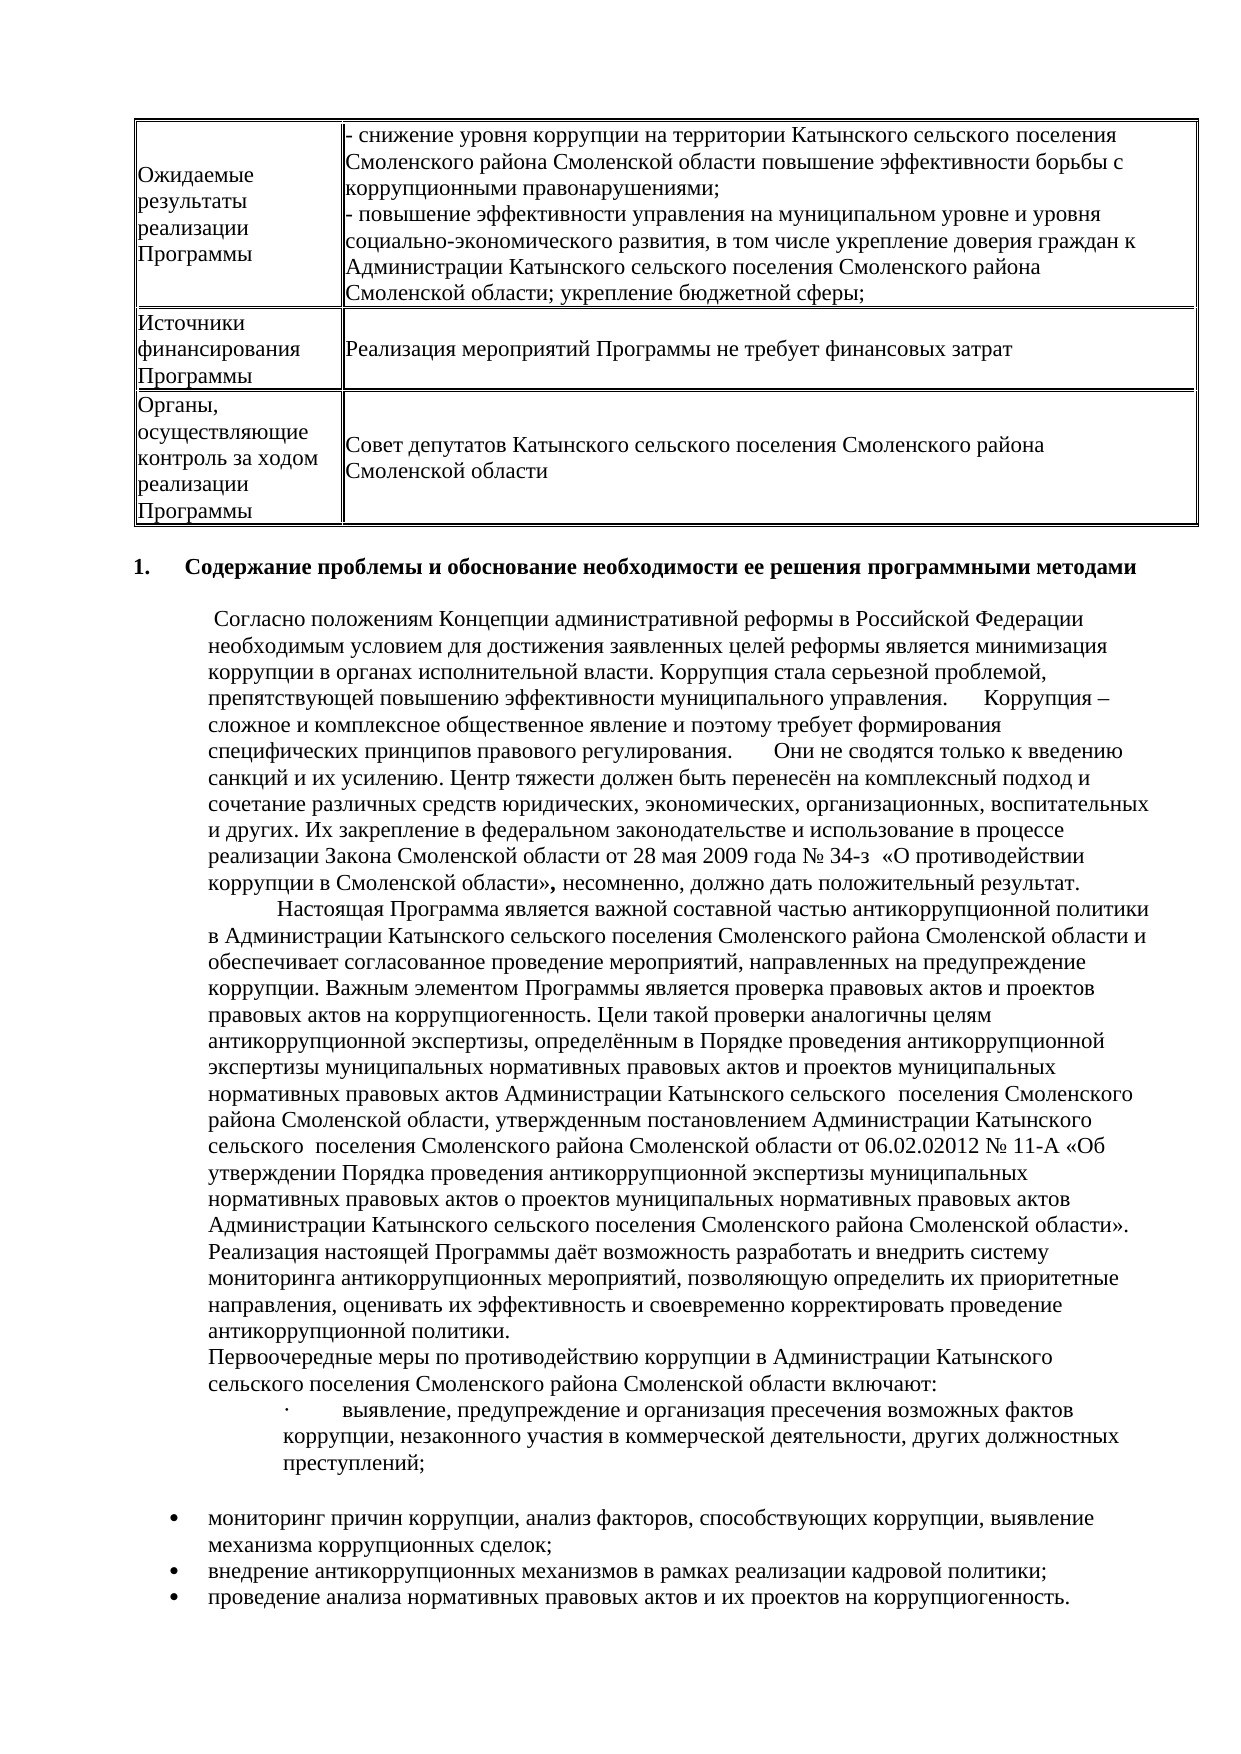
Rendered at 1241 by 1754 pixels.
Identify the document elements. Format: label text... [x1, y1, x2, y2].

table_cell Источники финансирования Программы [135, 306, 343, 388]
list внедрение антикоррупционных механизмов в рамках реализации кадровой политики; [170, 1557, 1152, 1583]
text Согласно положениям Концепции административной реформы в Российской Федерации необходимым условием для достижения заявленных целей реформы является минимизация коррупции в органах исполнительной власти. Коррупция стала серьезной проблемой, препятствующей повышению эффективности муниципального управления. Коррупция – сложное и комплексное общественное явление и поэтому требует формирования специфических принципов правового регулирования. Они не сводятся только к введению санкций и их усилению. Центр тяжести должен быть перенесён на комплексный подход и сочетание различных средств юридических, экономических, организационных, воспитательных и других. Их закрепление в федеральном законодательстве и использование в процессе реализации Закона Смоленской области от 28 мая 2009 года № 34-з «О противодействии коррупции в Смоленской области», несомненно, должно дать положительный результат. [208, 605, 1152, 895]
table_cell - снижение уровня коррупции на территории Катынского сельского поселения Смоленского района Смоленской области повышение эффективности борьбы с коррупционными правонарушениями; - повышение эффективности управления на муниципальном уровне и уровня социально-экономического развития, в том числе укрепление доверия граждан к Администрации Катынского сельского поселения Смоленского района Смоленской области; укрепление бюджетной сферы; [343, 122, 1196, 306]
table_cell Совет депутатов Катынского сельского поселения Смоленского района Смоленской области [343, 388, 1196, 523]
table_cell Органы, осуществляющие контроль за ходом реализации Программы [137, 388, 343, 523]
list проведение анализа нормативных правовых актов и их проектов на коррупциогенность. [170, 1583, 1152, 1610]
text 1. Содержание проблемы и обоснование необходимости ее решения программными методами [133, 553, 1152, 579]
text Настоящая Программа является важной составной частью антикоррупционной политики в Администрации Катынского сельского поселения Смоленского района Смоленской области и обеспечивает согласованное проведение мероприятий, направленных на предупреждение коррупции. Важным элементом Программы является проверка правовых актов и проектов правовых актов на коррупциогенность. Цели такой проверки аналогичны целям антикоррупционной экспертизы, определённым в Порядке проведения антикоррупционной экспертизы муниципальных нормативных правовых актов и проектов муниципальных нормативных правовых актов Администрации Катынского сельского поселения Смоленского района Смоленской области, утвержденным постановлением Администрации Катынского сельского поселения Смоленского района Смоленской области от 06.02.02012 № 11-А «Об утверждении Порядка проведения антикоррупционной экспертизы муниципальных нормативных правовых актов о проектов муниципальных нормативных правовых актов Администрации Катынского сельского поселения Смоленского района Смоленской области». Реализация настоящей Программы даёт возможность разработать и внедрить систему мониторинга антикоррупционных мероприятий, позволяющую определить их приоритетные направления, оценивать их эффективность и своевременно корректировать проведение антикоррупционной политики. [208, 895, 1152, 1343]
text Первоочередные меры по противодействию коррупции в Администрации Катынского сельского поселения Смоленского района Смоленской области включают: [208, 1343, 1152, 1396]
table_cell Ожидаемые результаты реализации Программы [137, 120, 343, 306]
list мониторинг причин коррупции, анализ факторов, способствующих коррупции, выявление механизма коррупционных сделок; [170, 1504, 1152, 1557]
table_cell Реализация мероприятий Программы не требует финансовых затрат [343, 306, 1197, 388]
text · выявление, предупреждение и организация пресечения возможных фактов коррупции, незаконного участия в коммерческой деятельности, других должностных преступлений; [283, 1396, 1152, 1475]
